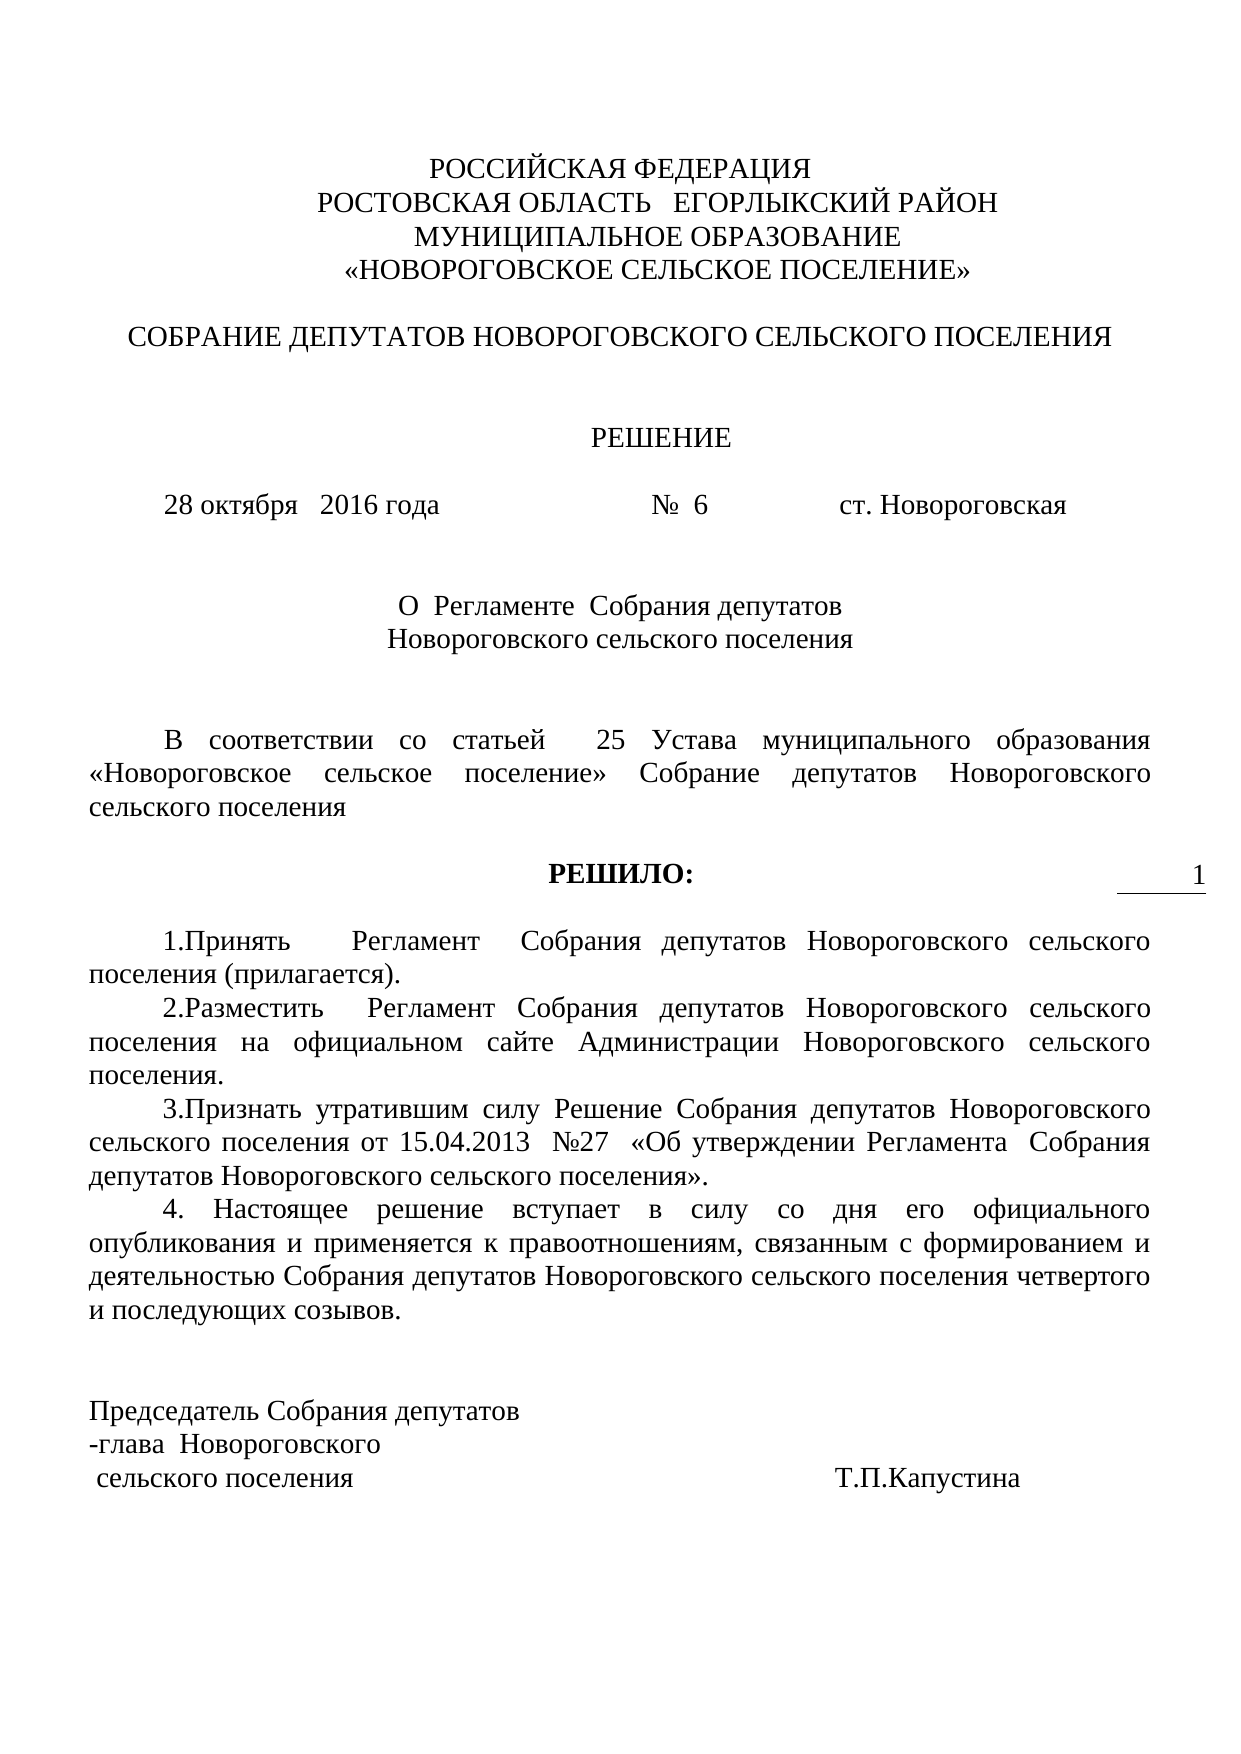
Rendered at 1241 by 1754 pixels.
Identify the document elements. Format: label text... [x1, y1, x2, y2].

text РОСТОВСКАЯ ОБЛАСТЬ ЕГОРЛЫКСКИЙ РАЙОН [89, 185, 1152, 219]
text В соответствии со статьей 25 Устава муниципального образования «Новороговское сельское поселение» Собрание депутатов Новороговского сельского поселения [89, 722, 1152, 822]
text МУНИЦИПАЛЬНОЕ ОБРАЗОВАНИЕ [89, 219, 1152, 252]
text Новороговского сельского поселения [89, 621, 1152, 655]
text 4. Настоящее решение вступает в силу со дня его официального опубликования и применяется к правоотношениям, связанным с формированием и деятельностью Собрания депутатов Новороговского сельского поселения четвертого и последующих созывов. [89, 1191, 1152, 1326]
text СОБРАНИЕ ДЕПУТАТОВ НОВОРОГОВСКОГО СЕЛЬСКОГО ПОСЕЛЕНИЯ [89, 319, 1152, 353]
text сельского поселения Т.П.Капустина [89, 1460, 1152, 1493]
text 28 октября 2016 года № 6 ст. Новороговская [89, 487, 1152, 521]
text РЕШИЛО: [89, 856, 1152, 889]
text О Регламенте Собрания депутатов [89, 588, 1152, 621]
text -глава Новороговского [89, 1426, 1152, 1460]
text РЕШЕНИЕ [89, 420, 1152, 453]
text 2.Разместить Регламент Собрания депутатов Новороговского сельского поселения на официальном сайте Администрации Новороговского сельского поселения. [89, 990, 1152, 1091]
title РОССИЙСКАЯ ФЕДЕРАЦИЯ [89, 152, 1152, 185]
text «НОВОРОГОВСКОЕ СЕЛЬСКОЕ ПОСЕЛЕНИЕ» [89, 252, 1152, 286]
text Председатель Собрания депутатов [89, 1393, 1152, 1426]
text 3.Признать утратившим силу Решение Собрания депутатов Новороговского сельского поселения от 15.04.2013 №27 «Об утверждении Регламента Собрания депутатов Новороговского сельского поселения». [89, 1091, 1152, 1191]
text 1.Принять Регламент Собрания депутатов Новороговского сельского поселения (прилагается). [89, 923, 1152, 990]
